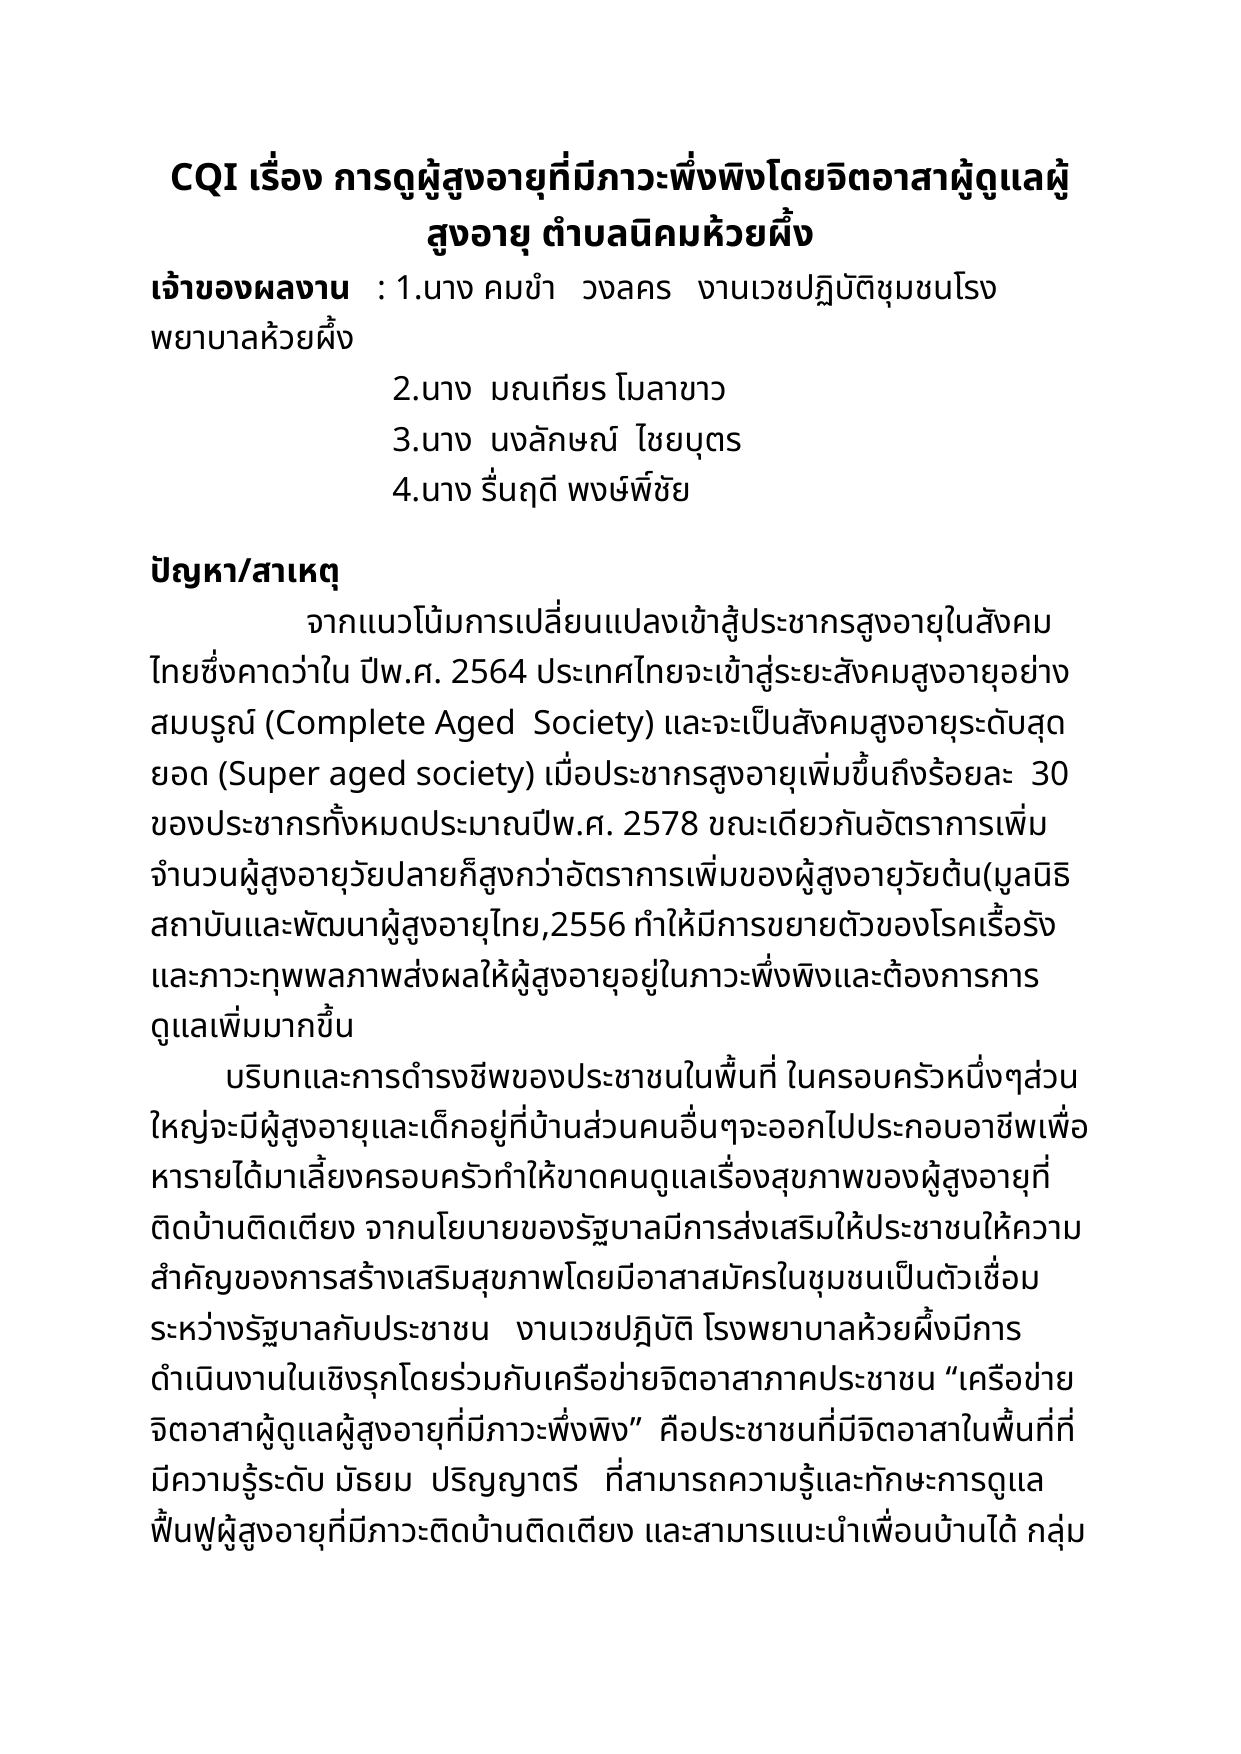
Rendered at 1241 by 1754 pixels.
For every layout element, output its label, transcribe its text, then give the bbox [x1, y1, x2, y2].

text 3.นาง นงลักษณ์ ไชยบุตร [150, 415, 1090, 466]
text 2.นาง มณเทียร โมลาขาว [150, 365, 1090, 415]
text จากแนวโน้มการเปลี่ยนแปลงเข้าสู้ประชากรสูงอายุในสังคมไทยซึ่งคาดว่าใน ปีพ.ศ. 2564 ประเทศไทยจะเข้าสู่ระยะสังคมสูงอายุอย่างสมบรูณ์ (Complete Aged Society) และจะเป็นสังคมสูงอายุระดับสุดยอด (Super aged society) เมื่อประชากรสูงอายุเพิ่มขึ้นถึงร้อยละ 30 ของประชากรทั้งหมดประมาณปีพ.ศ. 2578 ขณะเดียวกันอัตราการเพิ่มจำนวนผู้สูงอายุวัยปลายก็สูงกว่าอัตราการเพิ่มของผู้สูงอายุวัยต้น(มูลนิธิสถาบันและพัฒนาผู้สูงอายุไทย,2556ทำให้มีการขยายตัวของโรคเรื้อรังและภาวะทุพพลภาพส่งผลให้ผู้สูงอายุอยู่ในภาวะพึ่งพิงและต้องการการดูแลเพิ่มมากขึ้น [150, 598, 1090, 1053]
text เจ้าของผลงาน : 1.นาง คมขำ วงลคร งานเวชปฏิบัติชุมชนโรงพยาบาลห้วยผึ้ง [150, 264, 1090, 365]
text ปัญหา/สาเหตุ [150, 547, 1090, 598]
text CQI เรื่อง การดูผู้สูงอายุที่มีภาวะพึ่งพิงโดยจิตอาสาผู้ดูแลผู้สูงอายุ ตำบลนิคมห้วยผึ้ง [150, 150, 1090, 264]
text 4.นาง รื่นฤดี พงษ์พิ์ชัย [150, 466, 1090, 517]
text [150, 1053, 1090, 1557]
